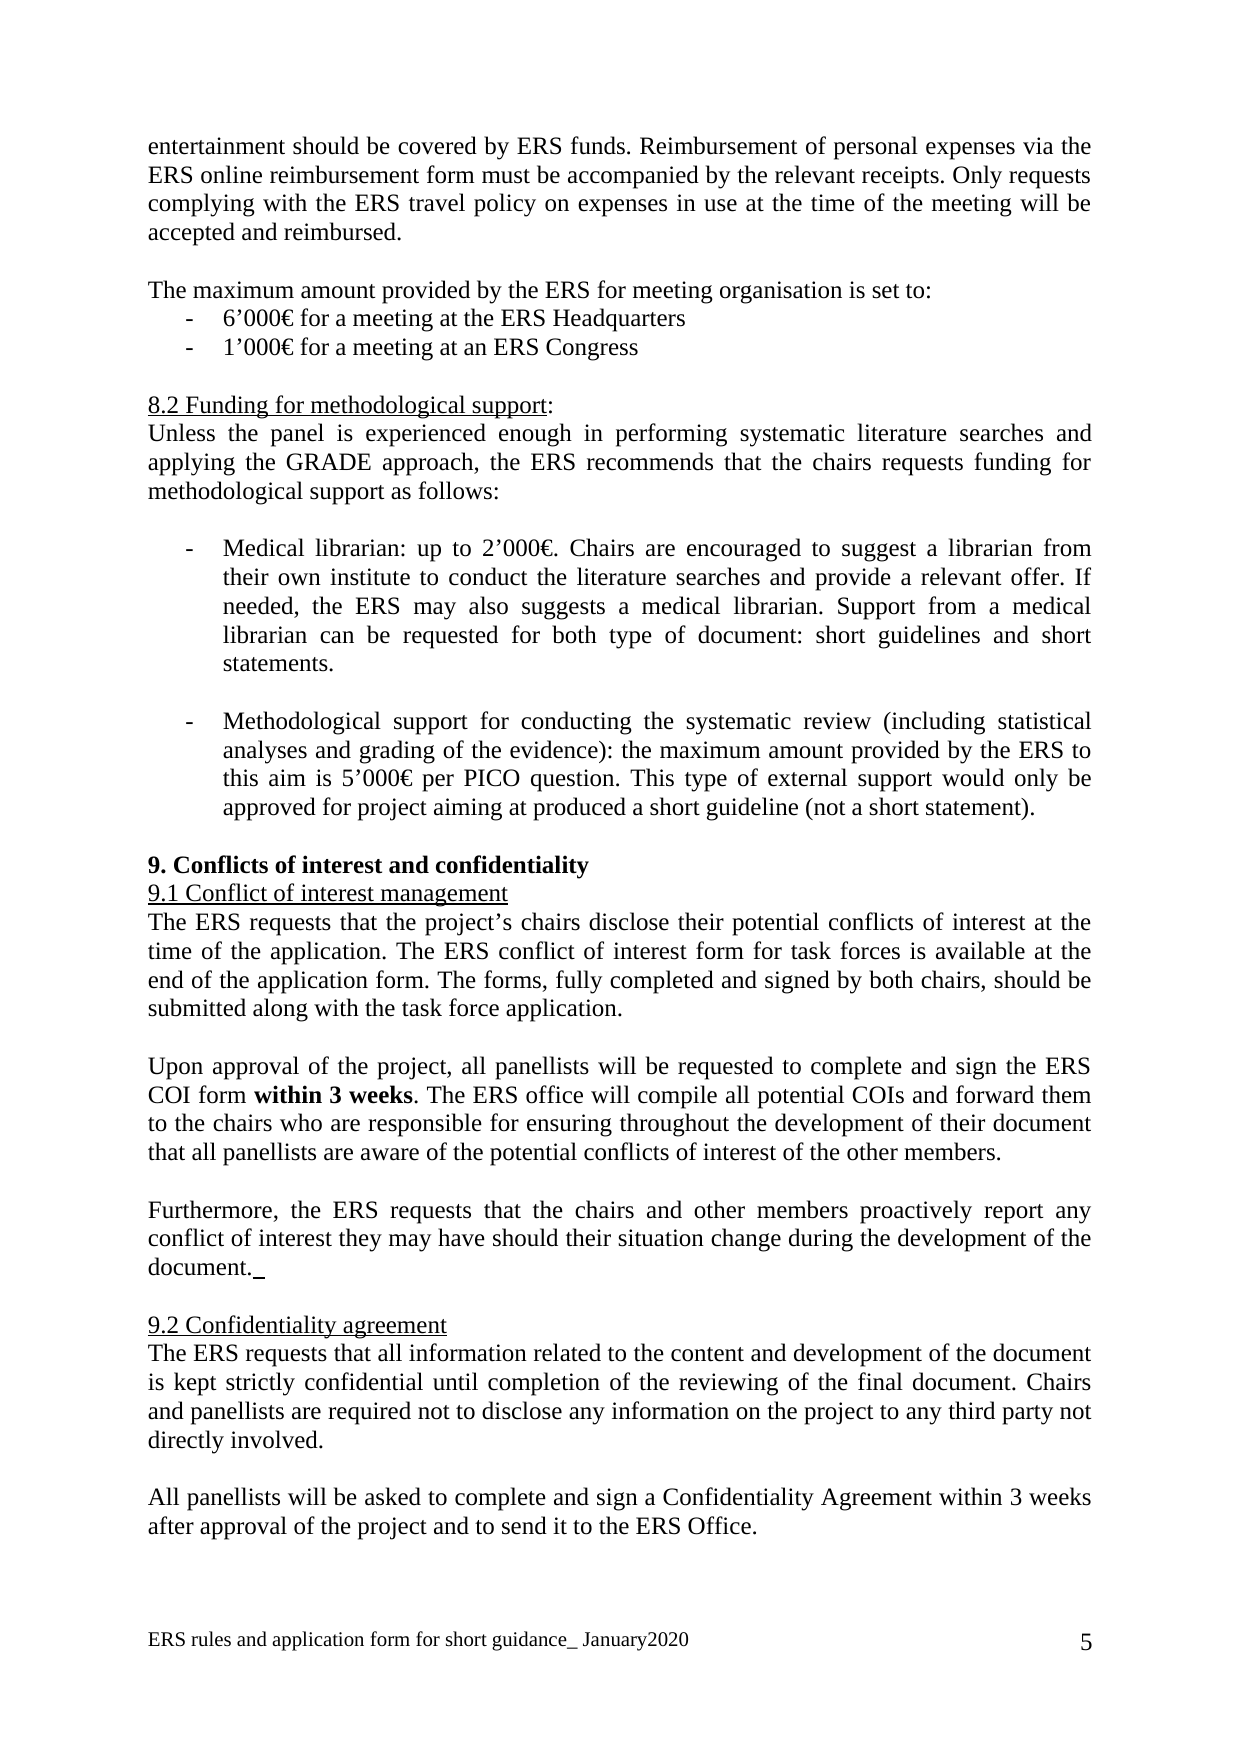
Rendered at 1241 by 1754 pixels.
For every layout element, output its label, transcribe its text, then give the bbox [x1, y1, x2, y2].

subtitle 9. Conflicts of interest and confidentiality [148, 850, 1093, 878]
text Upon approval of the project, all panellists will be requested to complete and sign the ERS COI form within 3 weeks. The ERS office will compile all potential COIs and forward them to the chairs who are responsible for ensuring throughout the development of their document that all panellists are aware of the potential conflicts of interest of the other members. [148, 1051, 1093, 1166]
list Medical librarian: up to 2’000€. Chairs are encouraged to suggest a librarian from their own institute to conduct the literature searches and provide a relevant offer. If needed, the ERS may also suggests a medical librarian. Support from a medical librarian can be requested for both type of document: short guidelines and short statements. [185, 533, 1093, 677]
text Furthermore, the ERS requests that the chairs and other members proactively report any conflict of interest they may have should their situation change during the development of the document. [148, 1195, 1093, 1281]
text 9.2 Confidentiality agreement [148, 1310, 1093, 1338]
text Unless the panel is experienced enough in performing systematic literature searches and applying the GRADE approach, the ERS recommends that the chairs requests funding for methodological support as follows: [148, 418, 1093, 505]
list 1’000€ for a meeting at an ERS Congress [185, 332, 1093, 361]
text The maximum amount provided by the ERS for meeting organisation is set to: [148, 275, 1093, 303]
list 6’000€ for a meeting at the ERS Headquarters [185, 303, 1093, 332]
list Methodological support for conducting the systematic review (including statistical analyses and grading of the evidence): the maximum amount provided by the ERS to this aim is 5’000€ per PICO question. This type of external support would only be approved for project aiming at produced a short guideline (not a short statement). [185, 706, 1093, 821]
text The ERS requests that all information related to the content and development of the document is kept strictly confidential until completion of the reviewing of the final document. Chairs and panellists are required not to disclose any information on the project to any third party not directly involved. [148, 1338, 1093, 1453]
text The ERS requests that the project’s chairs disclose their potential conflicts of interest at the time of the application. The ERS conflict of interest form for task forces is available at the end of the application form. The forms, fully completed and signed by both chairs, should be submitted along with the task force application. [148, 907, 1093, 1022]
text 9.1 Conflict of interest management [148, 878, 1093, 907]
text 8.2 Funding for methodological support: [148, 390, 1093, 418]
text All panellists will be asked to complete and sign a Confidentiality Agreement within 3 weeks after approval of the project and to send it to the ERS Office. [148, 1482, 1093, 1540]
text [148, 131, 1093, 246]
